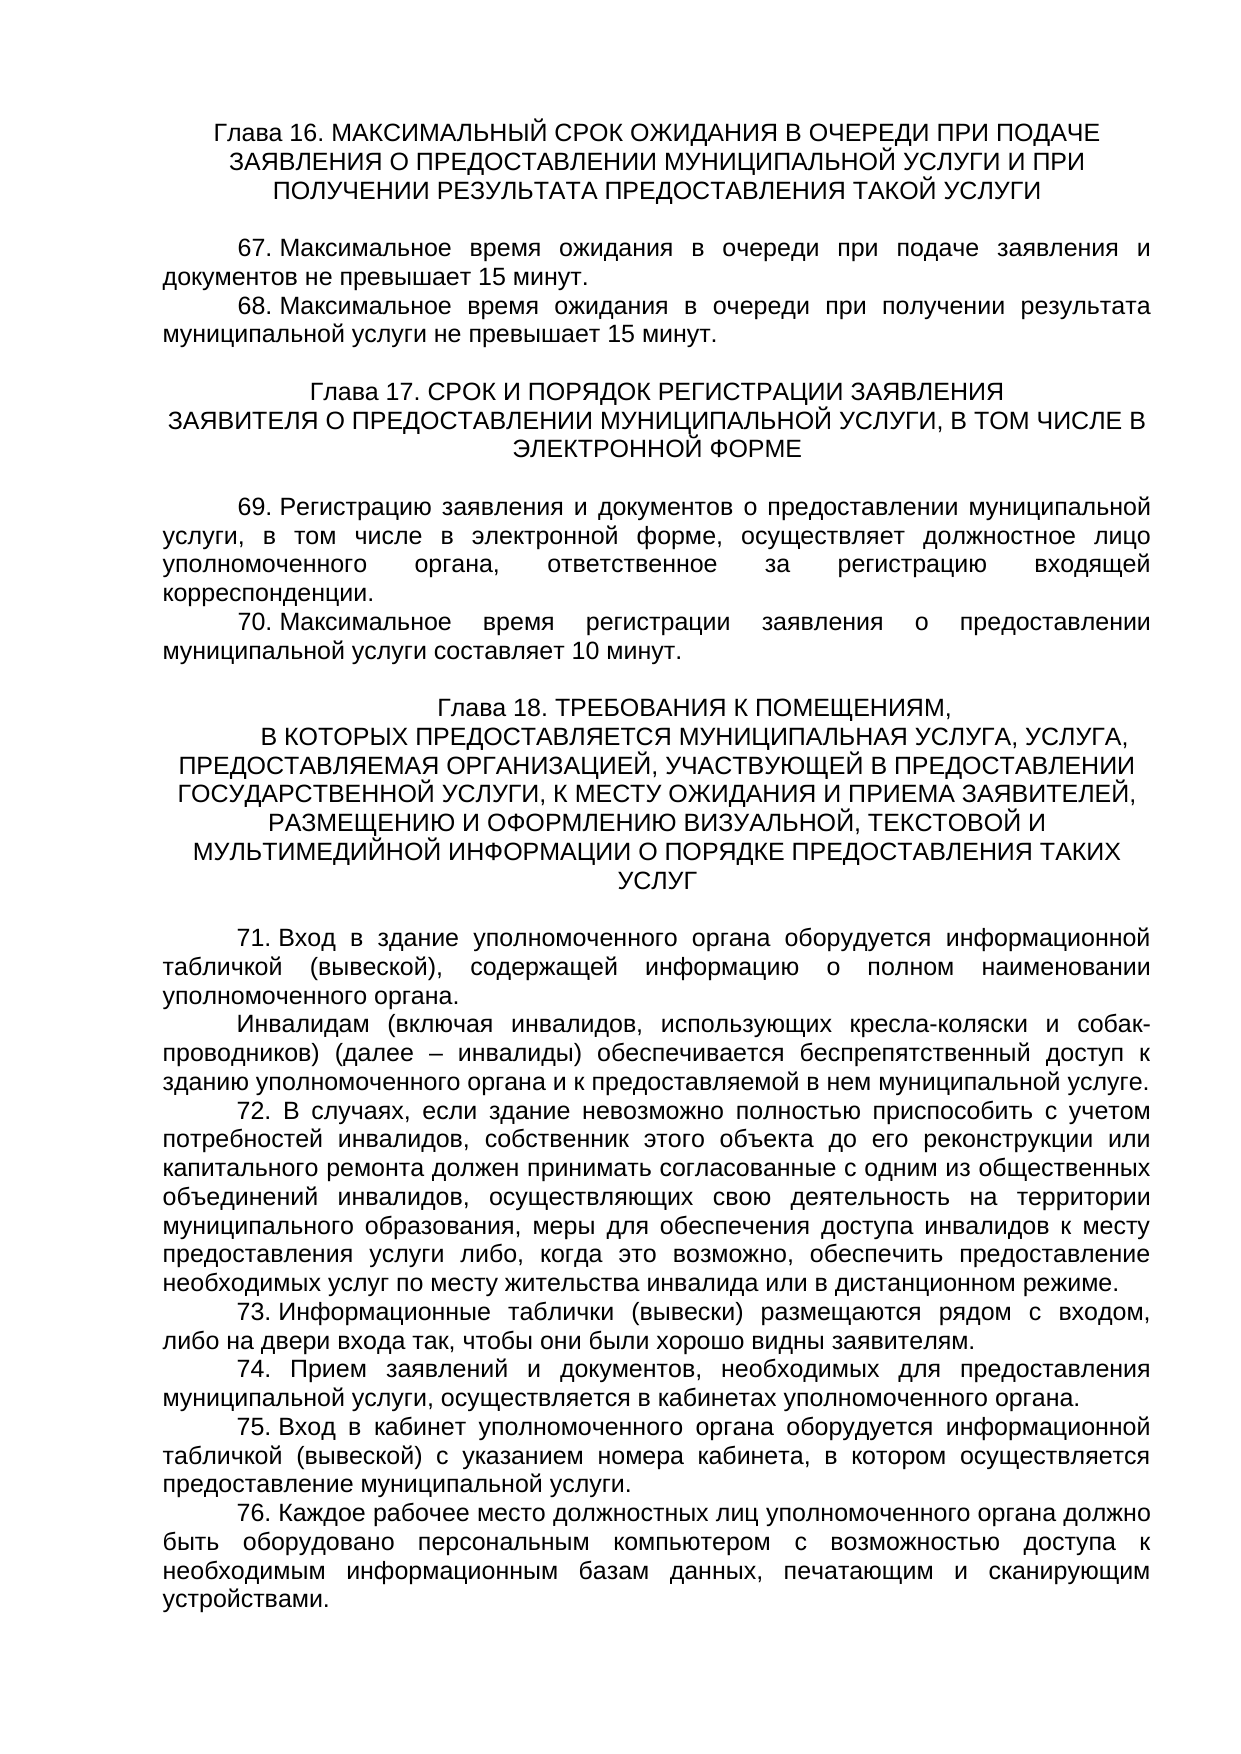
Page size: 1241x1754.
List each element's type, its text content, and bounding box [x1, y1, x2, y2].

text ЗАЯВИТЕЛЯ О ПРЕДОСТАВЛЕНИИ МУНИЦИПАЛЬНОЙ УСЛУГИ, В ТОМ ЧИСЛЕ В ЭЛЕКТРОННОЙ ФОРМЕ [162, 406, 1152, 463]
text 76. Каждое рабочее место должностных лиц уполномоченного органа должно быть оборудовано персональным компьютером с возможностью доступа к необходимым информационным базам данных, печатающим и сканирующим устройствами. [162, 1498, 1152, 1613]
text 71. Вход в здание уполномоченного органа оборудуется информационной табличкой (вывеской), содержащей информацию о полном наименовании уполномоченного органа. [162, 923, 1152, 1009]
text 74. Прием заявлений и документов, необходимых для предоставления муниципальной услуги, осуществляется в кабинетах уполномоченного органа. [162, 1354, 1152, 1412]
text Глава 17. СРОК И ПОРЯДОК РЕГИСТРАЦИИ ЗАЯВЛЕНИЯ [162, 377, 1152, 406]
text Инвалидам (включая инвалидов, использующих кресла-коляски и собак-проводников) (далее – инвалиды) обеспечивается беспрепятственный доступ к зданию уполномоченного органа и к предоставляемой в нем муниципальной услуге. [162, 1009, 1152, 1096]
text 73. Информационные таблички (вывески) размещаются рядом с входом, либо на двери входа так, чтобы они были хорошо видны заявителям. [162, 1297, 1152, 1354]
text Глава 18. ТРЕБОВАНИЯ К ПОМЕЩЕНИЯМ, [162, 693, 1152, 722]
text В КОТОРЫХ ПРЕДОСТАВЛЯЕТСЯ МУНИЦИПАЛЬНАЯ УСЛУГА, УСЛУГА, ПРЕДОСТАВЛЯЕМАЯ ОРГАНИЗАЦИЕЙ, УЧАСТВУЮЩЕЙ В ПРЕДОСТАВЛЕНИИ ГОСУДАРСТВЕННОЙ УСЛУГИ, К МЕСТУ ОЖИДАНИЯ И ПРИЕМА ЗАЯВИТЕЛЕЙ, РАЗМЕЩЕНИЮ И ОФОРМЛЕНИЮ ВИЗУАЛЬНОЙ, ТЕКСТОВОЙ И МУЛЬТИМЕДИЙНОЙ ИНФОРМАЦИИ О ПОРЯДКЕ ПРЕДОСТАВЛЕНИЯ ТАКИХ УСЛУГ [162, 722, 1152, 894]
text 69. Регистрацию заявления и документов о предоставлении муниципальной услуги, в том числе в электронной форме, осуществляет должностное лицо уполномоченного органа, ответственное за регистрацию входящей корреспонденции. [162, 492, 1152, 607]
text 72. В случаях, если здание невозможно полностью приспособить с учетом потребностей инвалидов, собственник этого объекта до его реконструкции или капитального ремонта должен принимать согласованные с одним из общественных объединений инвалидов, осуществляющих свою деятельность на территории муниципального образования, меры для обеспечения доступа инвалидов к месту предоставления услуги либо, когда это возможно, обеспечить предоставление необходимых услуг по месту жительства инвалида или в дистанционном режиме. [162, 1096, 1152, 1297]
text 68. Максимальное время ожидания в очереди при получении результата муниципальной услуги не превышает 15 минут. [162, 291, 1152, 348]
text 67. Максимальное время ожидания в очереди при подаче заявления и документов не превышает 15 минут. [162, 233, 1152, 291]
text 75. Вход в кабинет уполномоченного органа оборудуется информационной табличкой (вывеской) с указанием номера кабинета, в котором осуществляется предоставление муниципальной услуги. [162, 1412, 1152, 1498]
text 70. Максимальное время регистрации заявления о предоставлении муниципальной услуги составляет 10 минут. [162, 607, 1152, 664]
text Глава 16. МАКСИМАЛЬНЫЙ СРОК ОЖИДАНИЯ В ОЧЕРЕДИ ПРИ ПОДАЧЕ ЗАЯВЛЕНИЯ О ПРЕДОСТАВЛЕНИИ МУНИЦИПАЛЬНОЙ УСЛУГИ И ПРИ ПОЛУЧЕНИИ РЕЗУЛЬТАТА ПРЕДОСТАВЛЕНИЯ ТАКОЙ УСЛУГИ [162, 118, 1152, 204]
